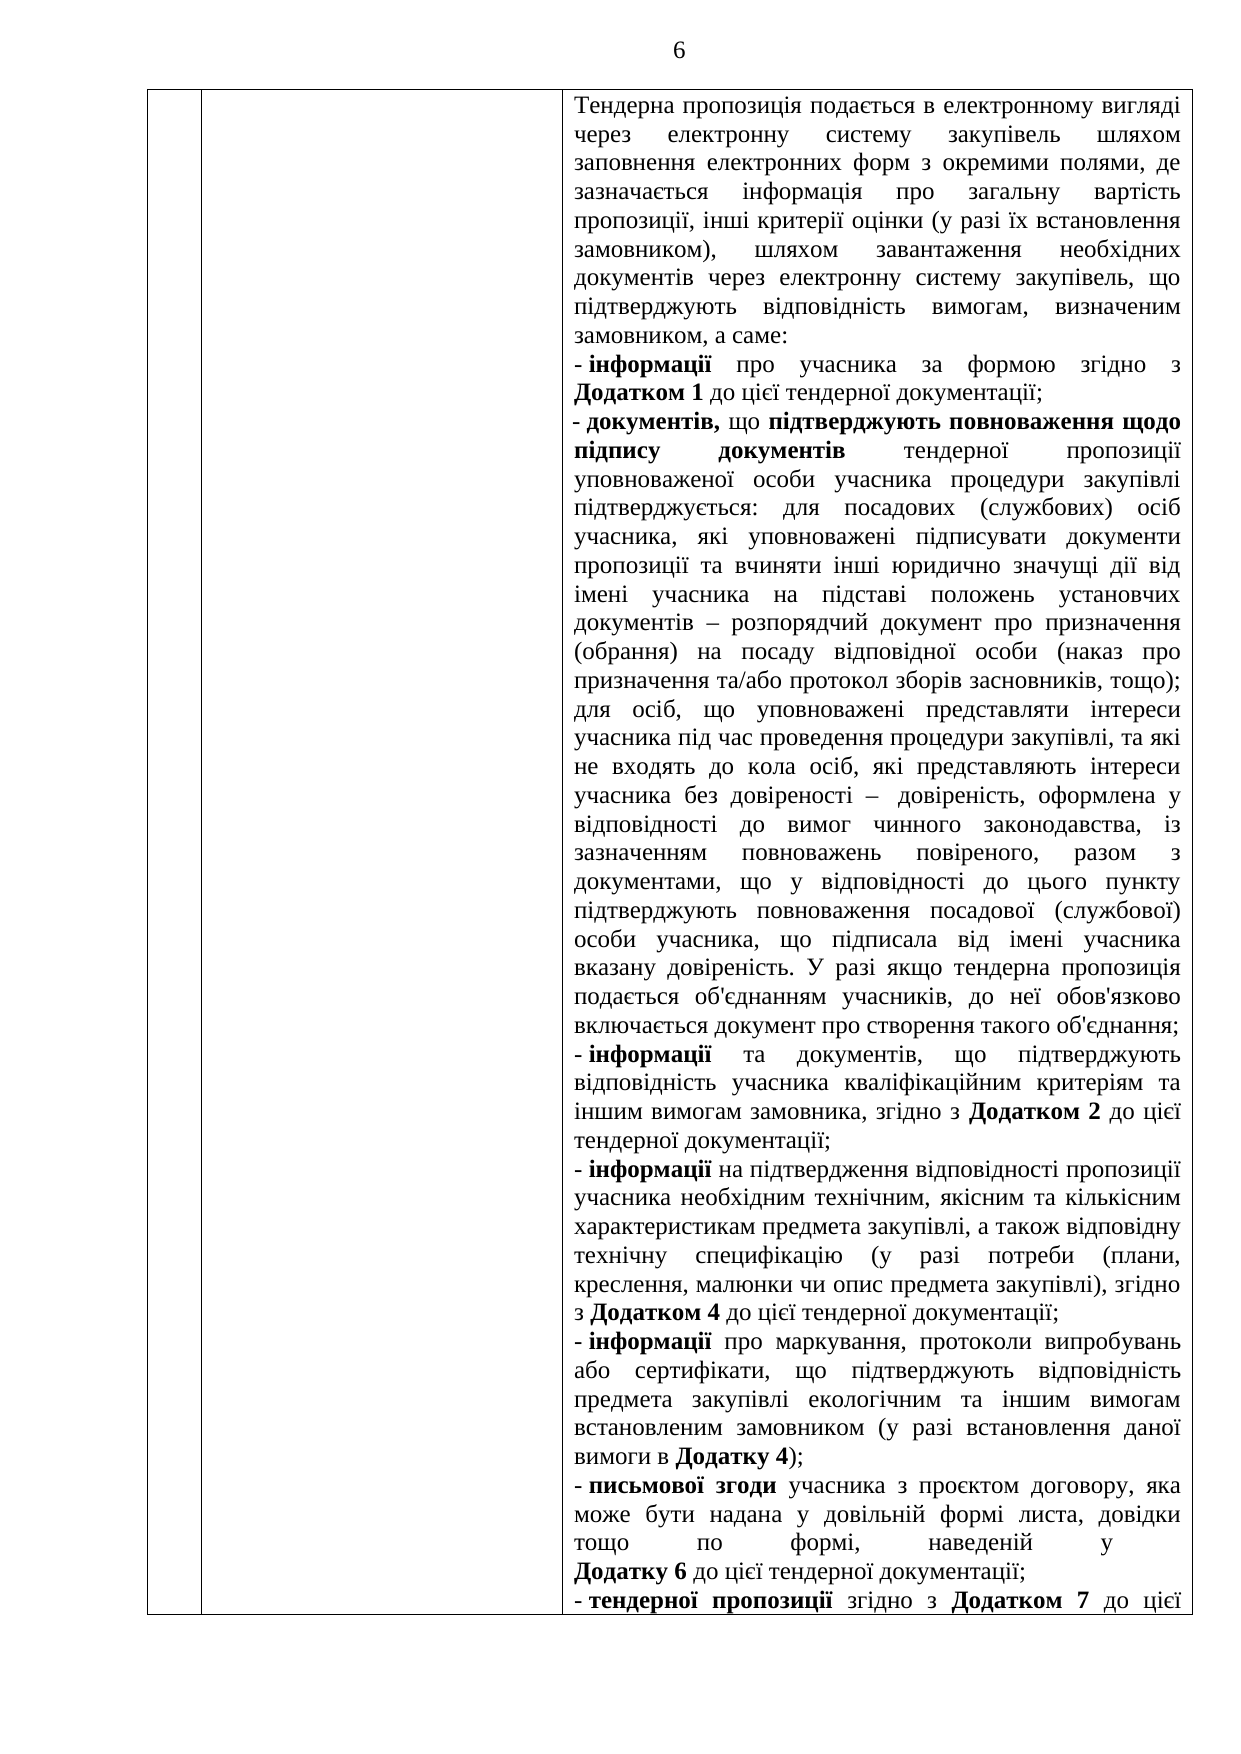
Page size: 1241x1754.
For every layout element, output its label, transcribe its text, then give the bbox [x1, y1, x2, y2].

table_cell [202, 90, 562, 1614]
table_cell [563, 90, 1192, 1614]
table_cell 1 [148, 90, 201, 1614]
